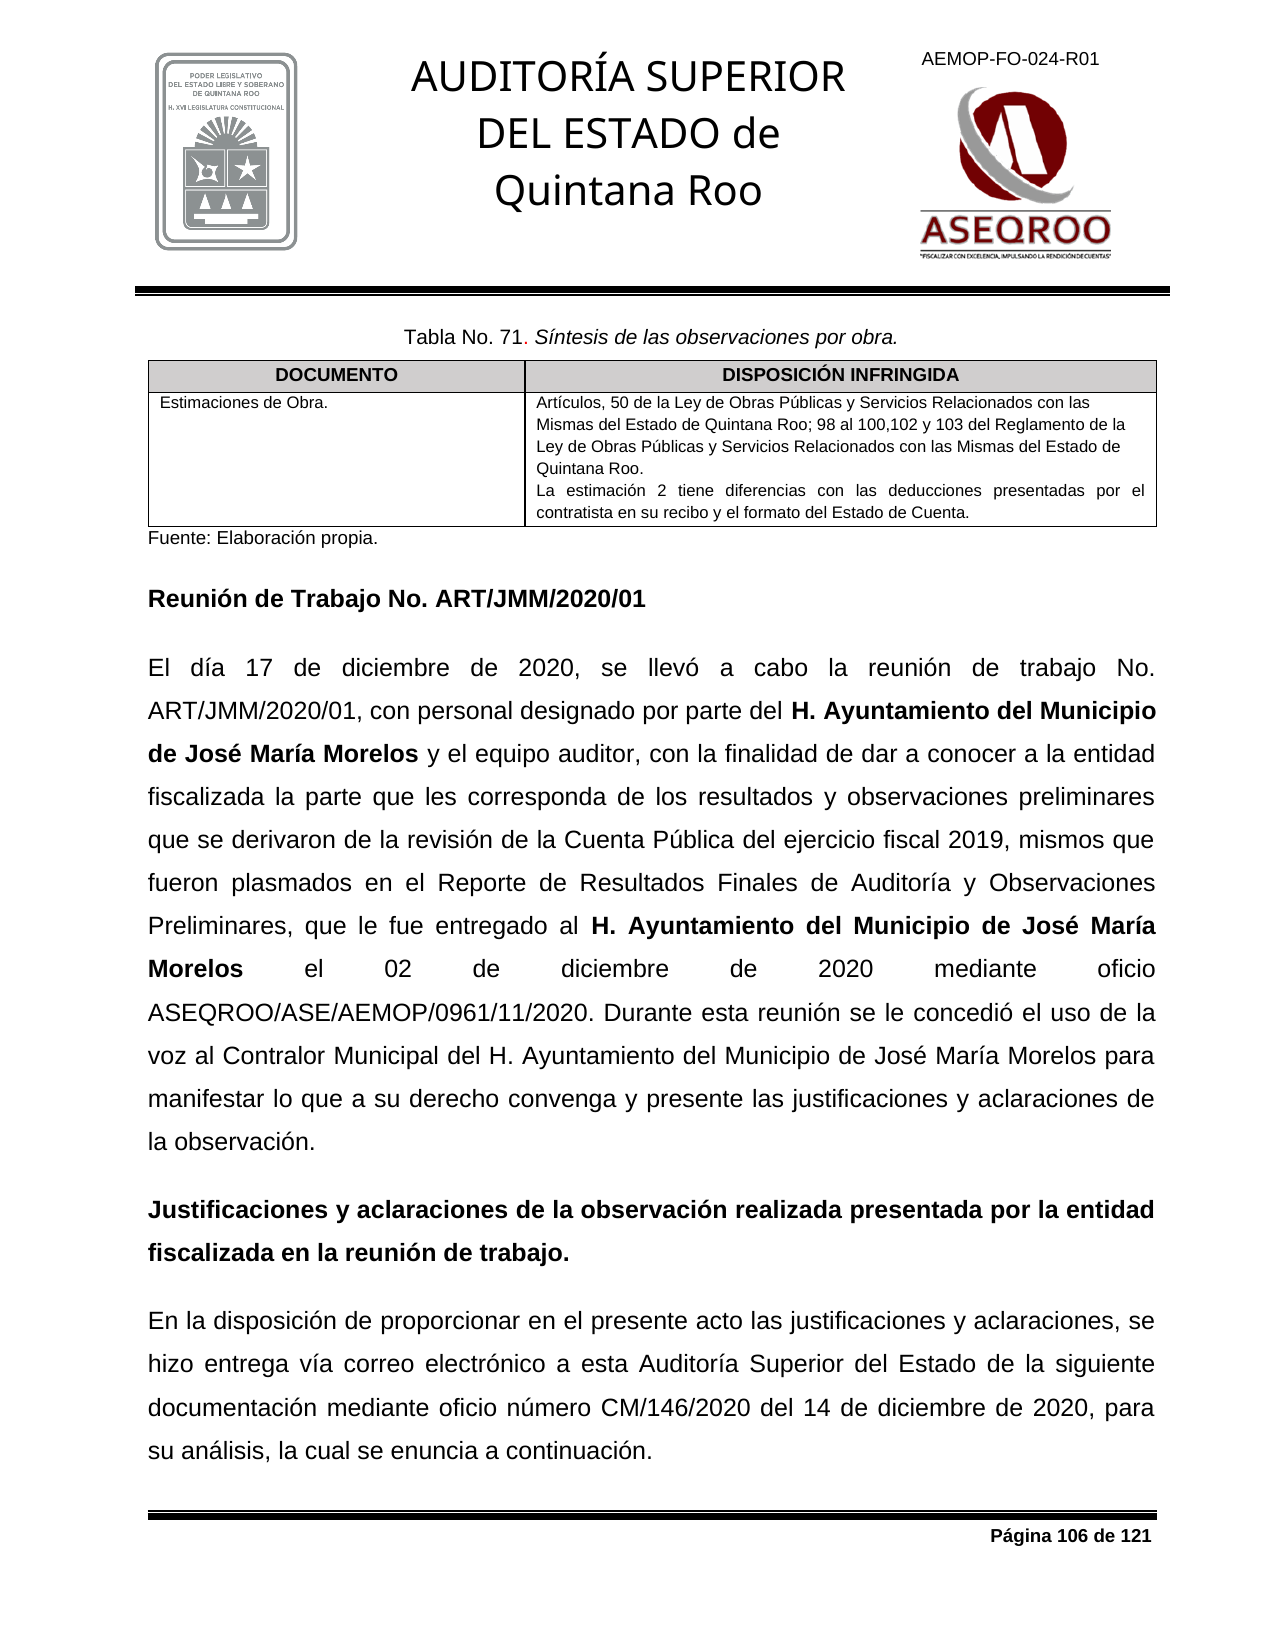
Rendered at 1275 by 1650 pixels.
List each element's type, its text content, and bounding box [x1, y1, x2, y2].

text Reunión de Trabajo No. ART/JMM/2020/01 [148, 584, 1157, 613]
text En la disposición de proporcionar en el presente acto las justificaciones y aclaraciones, se hizo entrega vía correo electrónico a esta Auditoría Superior del Estado de la siguiente documentación mediante oficio número CM/146/2020 del 14 de diciembre de 2020, para su análisis, la cual se enuncia a continuación. [148, 1306, 1157, 1464]
table_header DOCUMENTO [149, 361, 524, 392]
text Fuente: Elaboración propia. [148, 527, 1157, 549]
table_cell Artículos, 50 de la Ley de Obras Públicas y Servicios Relacionados con las Mismas del Estado de Quintana Roo; 98 al 100,102 y 103 del Reglamento de la Ley de Obras Públicas y Servicios Relacionados con las Mismas del Estado de Quintana Roo. La estimación 2 tiene diferencias con las deducciones presentadas por el contratista en su recibo y el formato del Estado de Cuenta. [526, 393, 1156, 526]
table_cell Estimaciones de Obra. [149, 393, 524, 526]
text Justificaciones y aclaraciones de la observación realizada presentada por la entidad fiscalizada en la reunión de trabajo. [148, 1195, 1157, 1267]
text Tabla No. 71. Síntesis de las observaciones por obra. [148, 324, 1157, 348]
text El día 17 de diciembre de 2020, se llevó a cabo la reunión de trabajo No. ART/JMM/2020/01, con personal designado por parte del H. Ayuntamiento del Municipio de José María Morelos y el equipo auditor, con la finalidad de dar a conocer a la entidad fiscalizada la parte que les corresponda de los resultados y observaciones preliminares que se derivaron de la revisión de la Cuenta Pública del ejercicio fiscal 2019, mismos que fueron plasmados en el Reporte de Resultados Finales de Auditoría y Observaciones Preliminares, que le fue entregado al H. Ayuntamiento del Municipio de José María Morelos el 02 de diciembre de 2020 mediante oficio ASEQROO/ASE/AEMOP/0961/11/2020. Durante esta reunión se le concedió el uso de la voz al Contralor Municipal del H. Ayuntamiento del Municipio de José María Morelos para manifestar lo que a su derecho convenga y presente las justificaciones y aclaraciones de la observación. [148, 653, 1157, 1156]
table_header DISPOSICIÓN INFRINGIDA [526, 361, 1156, 392]
picture [153, 49, 299, 252]
picture [920, 87, 1111, 259]
